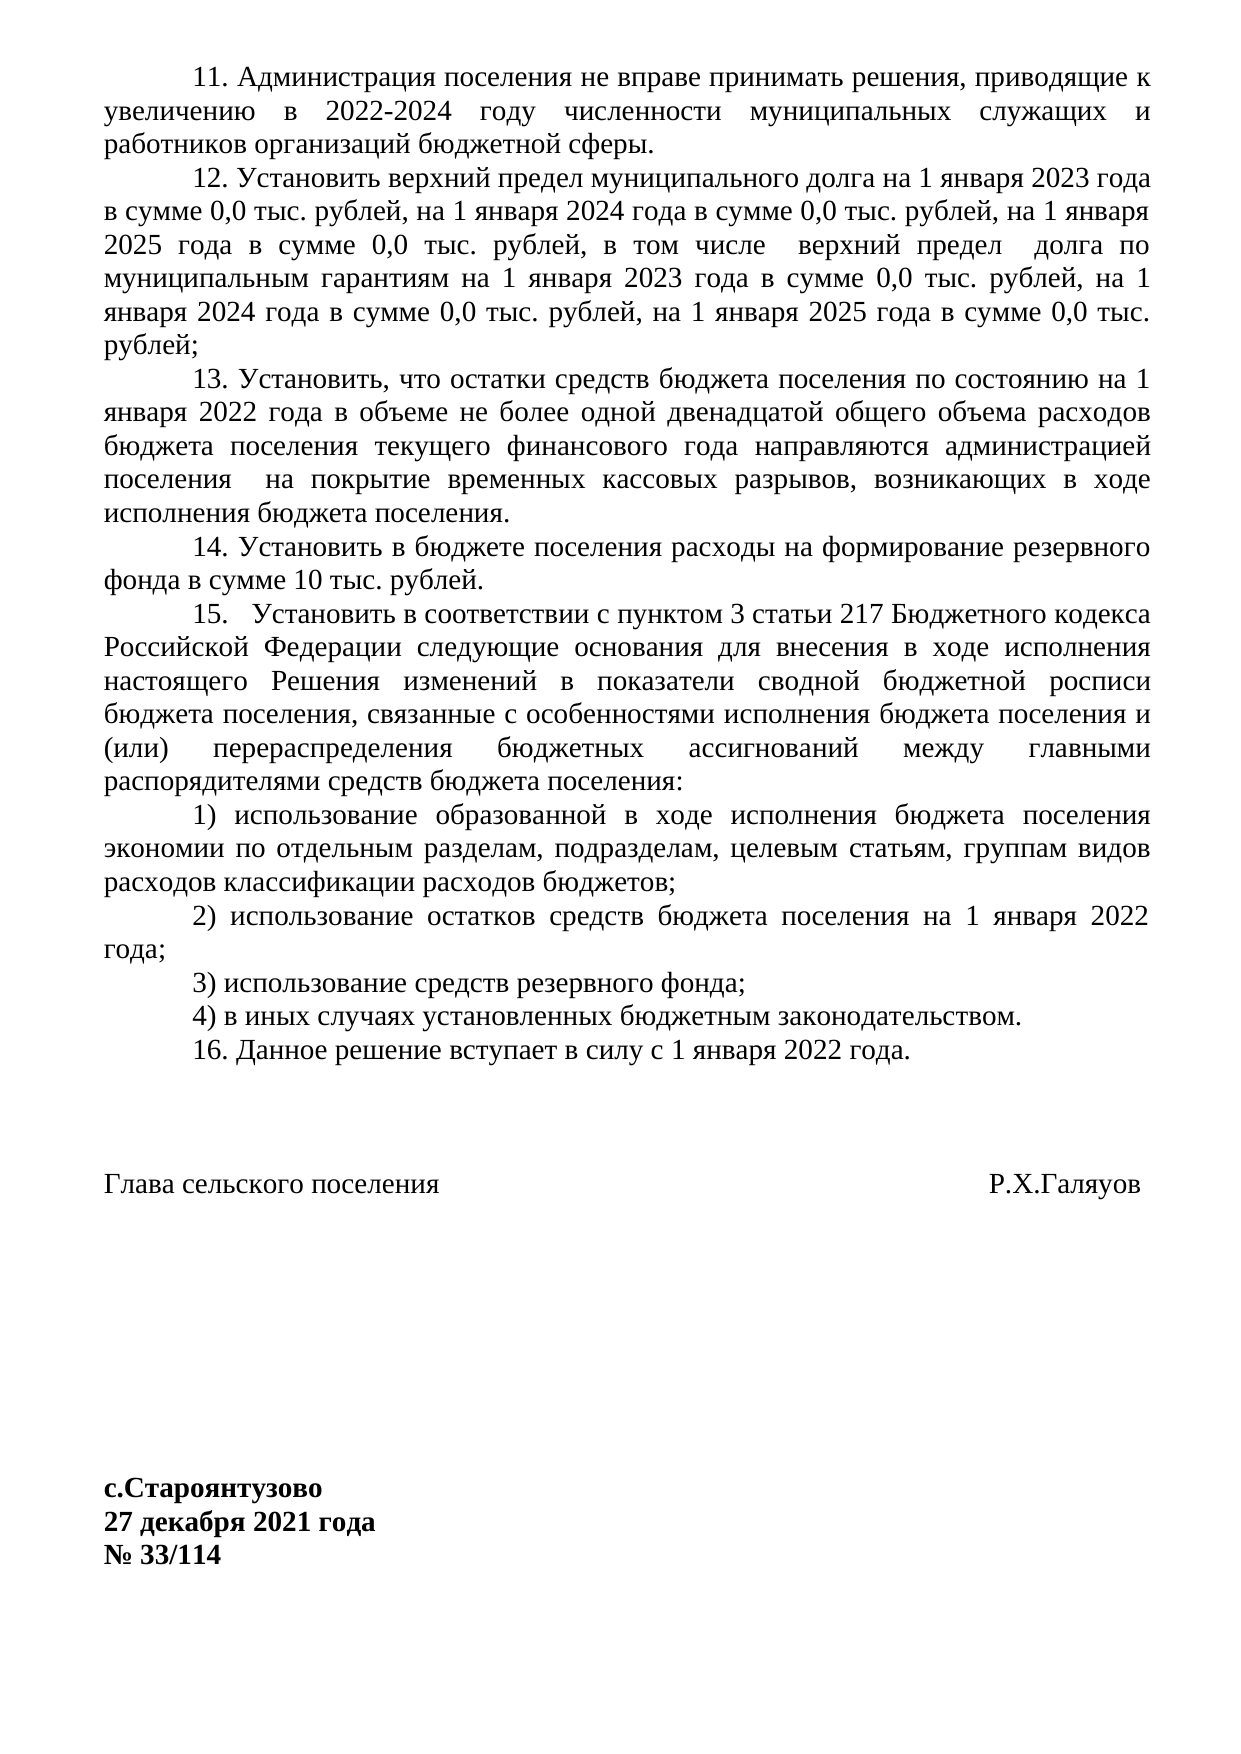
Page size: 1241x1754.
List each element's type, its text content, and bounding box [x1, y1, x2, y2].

text с.Староянтузово [103, 1470, 1152, 1504]
text Глава сельского поселения Р.Х.Галяуов [103, 1166, 1152, 1233]
text 11. Администрация поселения не вправе принимать решения, приводящие к увеличению в 2022-2024 году численности муниципальных служащих и работников организаций бюджетной сферы. [103, 59, 1152, 160]
text 16. Данное решение вступает в силу с 1 января 2022 года. [103, 1032, 1152, 1065]
text 1) использование образованной в ходе исполнения бюджета поселения экономии по отдельным разделам, подразделам, целевым статьям, группам видов расходов классификации расходов бюджетов; [103, 797, 1152, 898]
text 12. Установить верхний предел муниципального долга на 1 января 2023 года в сумме 0,0 тыс. рублей, на 1 января 2024 года в сумме 0,0 тыс. рублей, на 1 января 2025 года в сумме 0,0 тыс. рублей, в том числе верхний предел долга по муниципальным гарантиям на 1 января 2023 года в сумме 0,0 тыс. рублей, на 1 января 2024 года в сумме 0,0 тыс. рублей, на 1 января 2025 года в сумме 0,0 тыс. рублей; [103, 160, 1152, 361]
text 3) использование средств резервного фонда; [103, 965, 1152, 998]
text 15. Установить в соответствии с пунктом 3 статьи 217 Бюджетного кодекса Российской Федерации следующие основания для внесения в ходе исполнения настоящего Решения изменений в показатели сводной бюджетной росписи бюджета поселения, связанные с особенностями исполнения бюджета поселения и (или) перераспределения бюджетных ассигнований между главными распорядителями средств бюджета поселения: [103, 596, 1152, 797]
text 27 декабря 2021 года [103, 1504, 1152, 1537]
text 14. Установить в бюджете поселения расходы на формирование резервного фонда в сумме 10 тыс. рублей. [103, 529, 1152, 596]
text 2) использование остатков средств бюджета поселения на 1 января 2022 года; [103, 898, 1151, 965]
text 13. Установить, что остатки средств бюджета поселения по состоянию на 1 января 2022 года в объеме не более одной двенадцатой общего объема расходов бюджета поселения текущего финансового года направляются администрацией поселения на покрытие временных кассовых разрывов, возникающих в ходе исполнения бюджета поселения. [103, 361, 1152, 529]
text № 33/114 [103, 1537, 1152, 1571]
text 4) в иных случаях установленных бюджетным законодательством. [103, 998, 1152, 1032]
